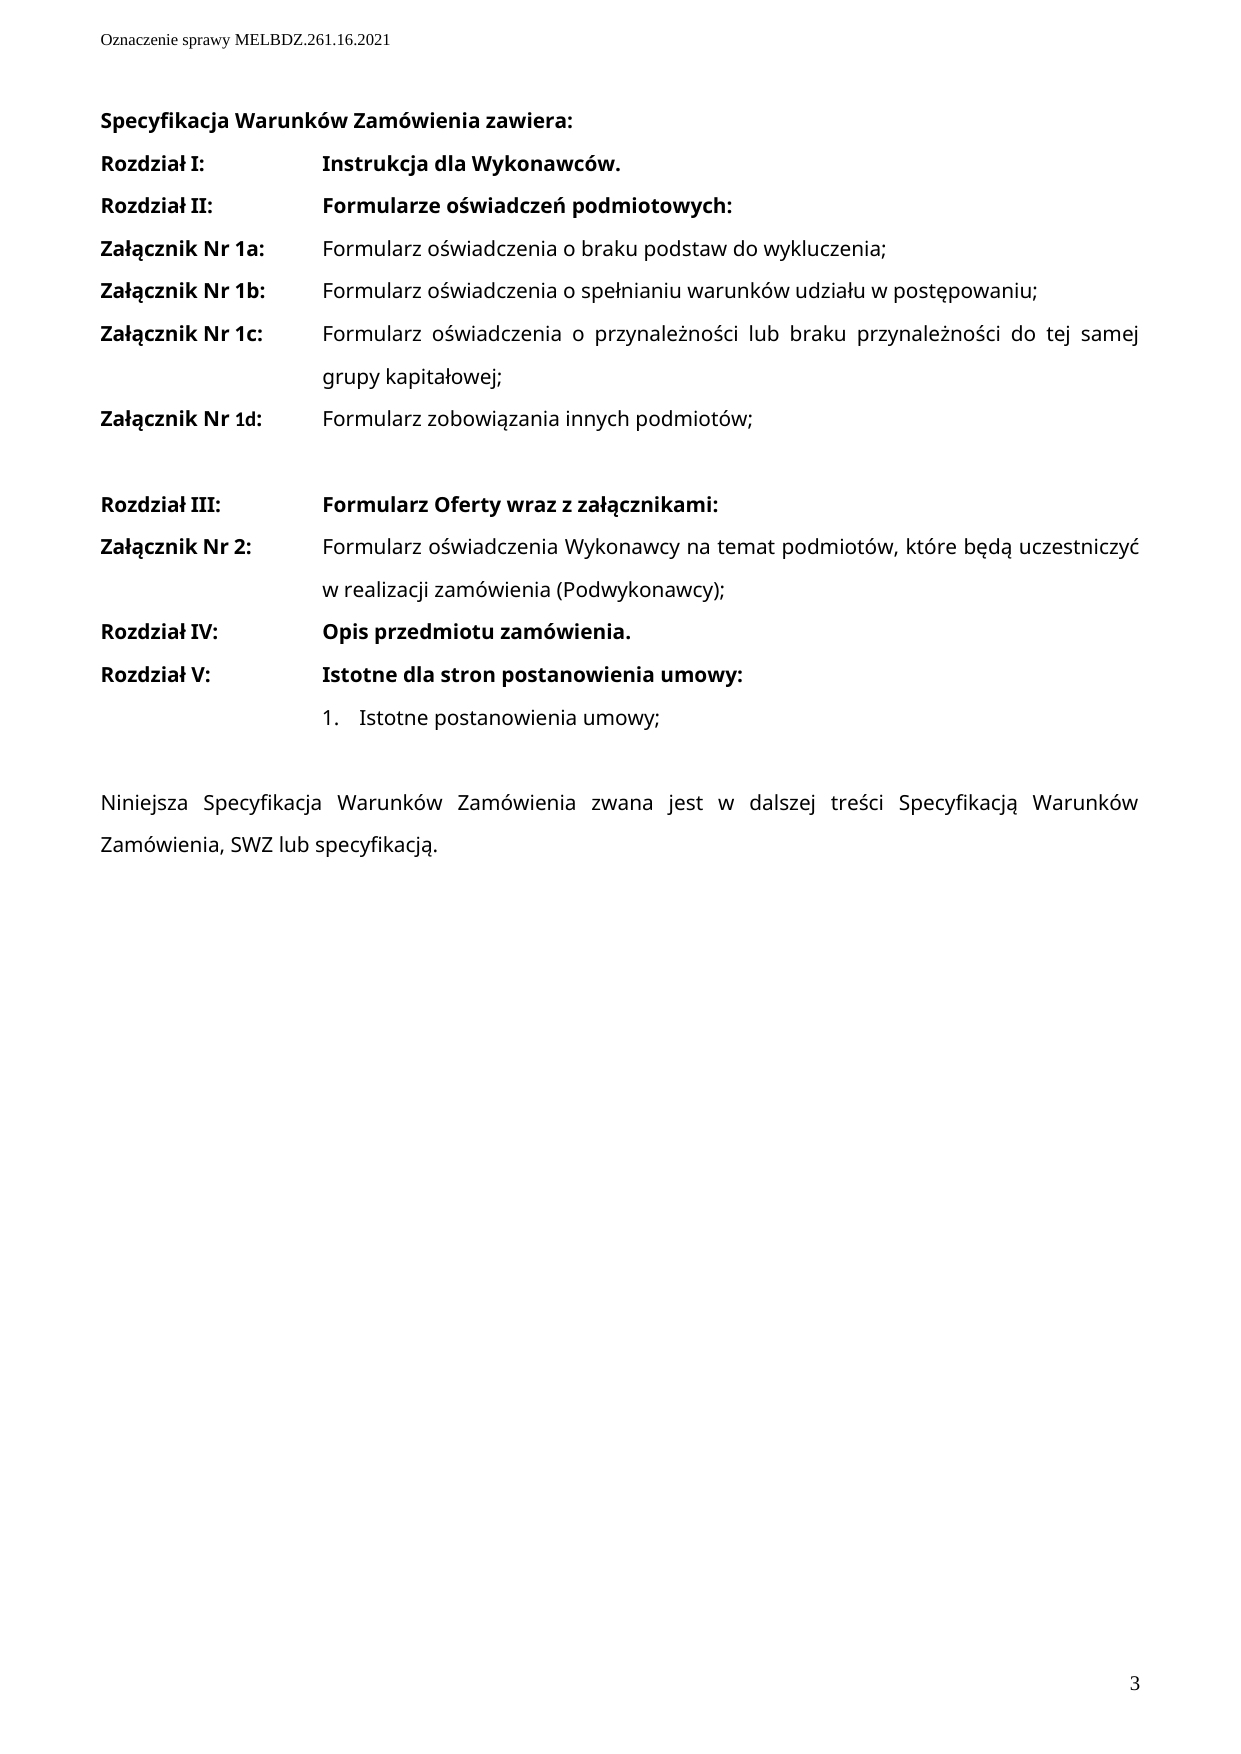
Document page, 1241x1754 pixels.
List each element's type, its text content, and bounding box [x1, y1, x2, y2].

text Załącznik Nr 1c: Formularz oświadczenia o przynależności lub braku przynależności do tej samej grupy kapitałowej; [100, 319, 1140, 390]
text Rozdział III: Formularz Oferty wraz z załącznikami: [100, 490, 1140, 518]
text Rozdział I: Instrukcja dla Wykonawców. [100, 149, 1140, 177]
text Załącznik Nr 1d: Formularz zobowiązania innych podmiotów; [100, 404, 1140, 433]
text Rozdział II: Formularze oświadczeń podmiotowych: [100, 191, 1140, 220]
text Niniejsza Specyfikacja Warunków Zamówienia zwana jest w dalszej treści Specyfikacją Warunków Zamówienia, SWZ lub specyfikacją. [100, 788, 1140, 859]
list Istotne postanowienia umowy; [322, 703, 1140, 731]
text Specyfikacja Warunków Zamówienia zawiera: [100, 106, 1184, 135]
text Rozdział IV: Opis przedmiotu zamówienia. [100, 617, 1140, 646]
text Rozdział V: Istotne dla stron postanowienia umowy: [100, 660, 1140, 688]
text Załącznik Nr 1a: Formularz oświadczenia o braku podstaw do wykluczenia; [100, 234, 1140, 262]
text Załącznik Nr 1b: Formularz oświadczenia o spełnianiu warunków udziału w postępowaniu; [100, 277, 1140, 305]
text Załącznik Nr 2: Formularz oświadczenia Wykonawcy na temat podmiotów, które będą uczestniczyć w realizacji zamówienia (Podwykonawcy); [100, 532, 1140, 603]
